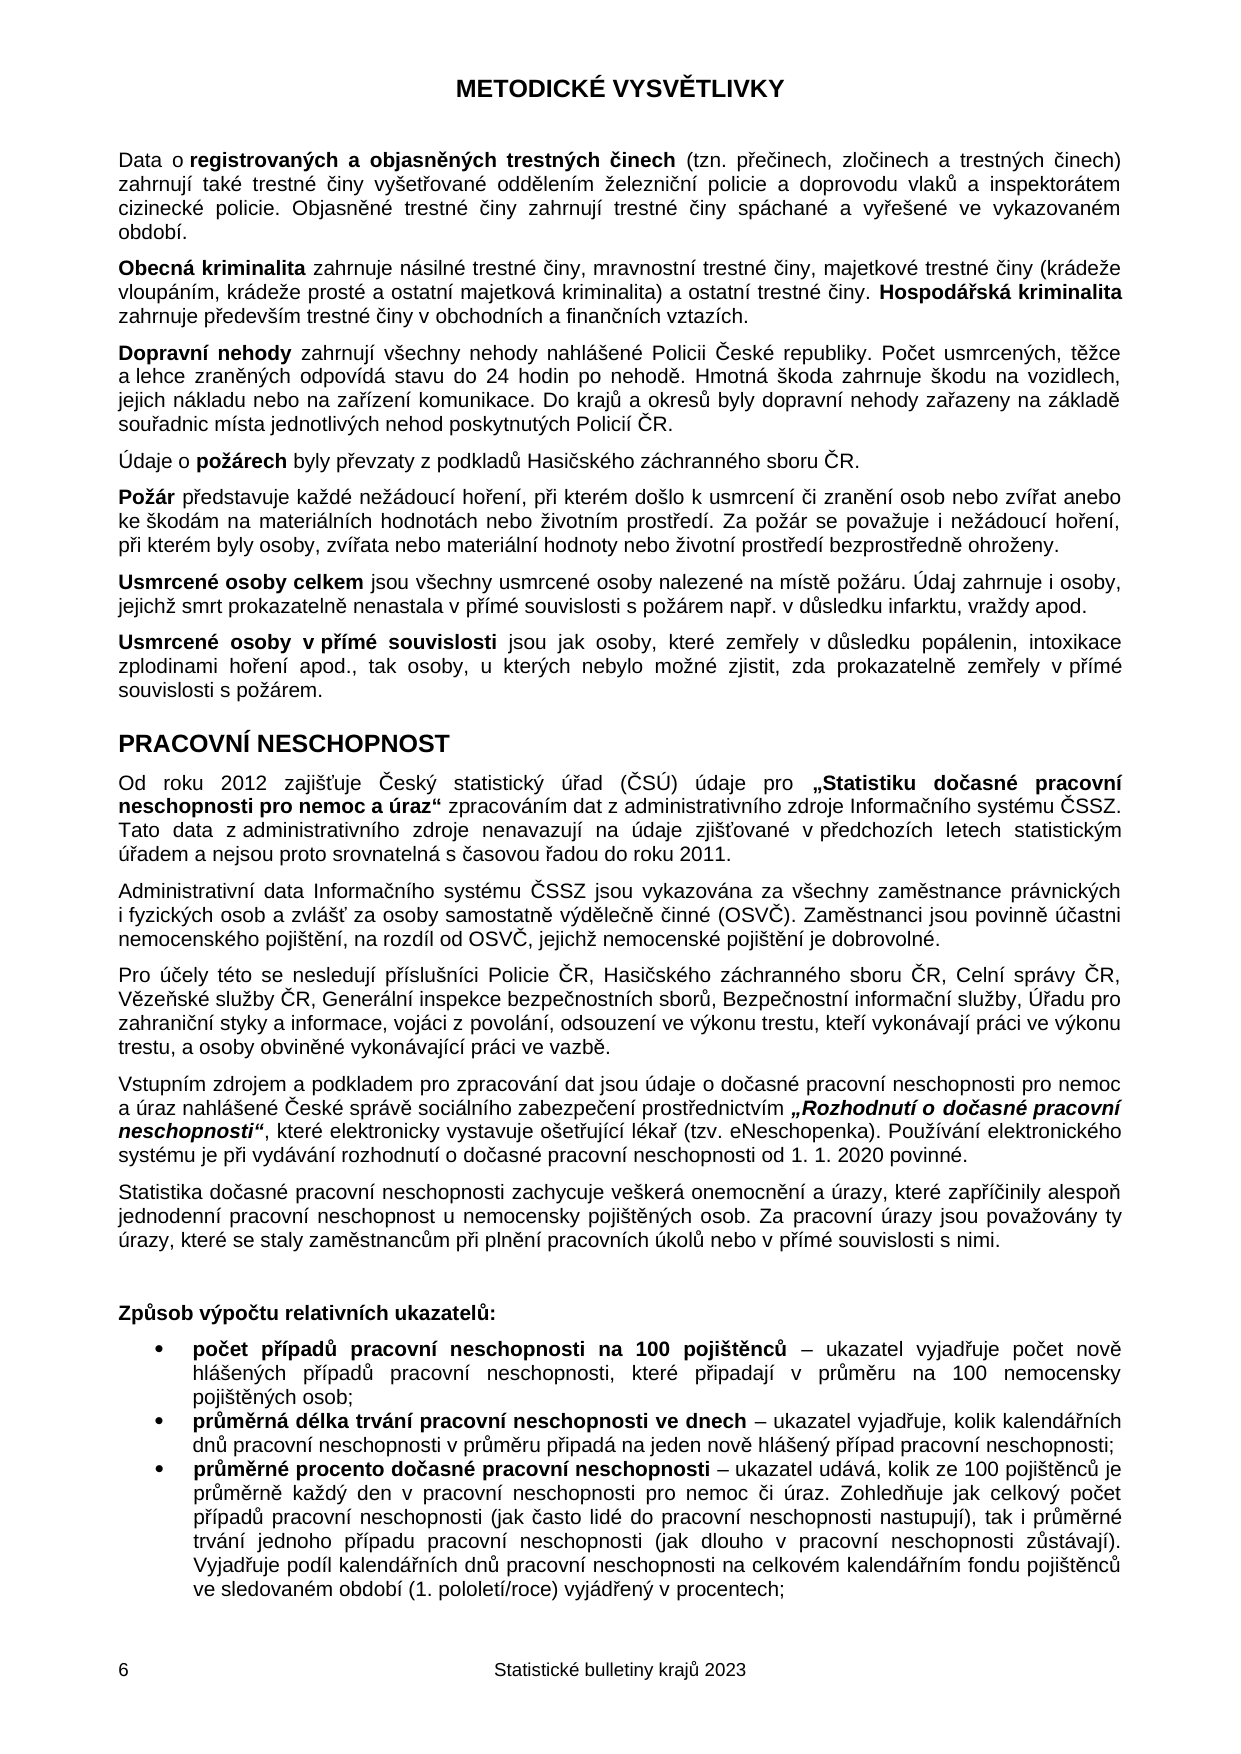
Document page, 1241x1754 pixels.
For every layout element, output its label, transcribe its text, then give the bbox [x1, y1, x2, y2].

text Požár představuje každé nežádoucí hoření, při kterém došlo k usmrcení či zranění osob nebo zvířat anebo ke škodám na materiálních hodnotách nebo životním prostředí. Za požár se považuje i nežádoucí hoření, při kterém byly osoby, zvířata nebo materiální hodnoty nebo životní prostředí bezprostředně ohroženy. [118, 485, 1122, 557]
text Údaje o požárech byly převzaty z podkladů Hasičského záchranného sboru ČR. [118, 449, 1122, 473]
text Dopravní nehody zahrnují všechny nehody nahlášené Policii České republiky. Počet usmrcených, těžce a lehce zraněných odpovídá stavu do 24 hodin po nehodě. Hmotná škoda zahrnuje škodu na vozidlech, jejich nákladu nebo na zařízení komunikace. Do krajů a okresů byly dopravní nehody zařazeny na základě souřadnic místa jednotlivých nehod poskytnutých Policií ČR. [118, 340, 1122, 436]
text Obecná kriminalita zahrnuje násilné trestné činy, mravnostní trestné činy, majetkové trestné činy (krádeže vloupáním, krádeže prosté a ostatní majetková kriminalita) a ostatní trestné činy. Hospodářská kriminalita zahrnuje především trestné činy v obchodních a finančních vztazích. [118, 256, 1122, 328]
text Administrativní data Informačního systému ČSSZ jsou vykazována za všechny zaměstnance právnických i fyzických osob a zvlášť za osoby samostatně výdělečně činné (OSVČ). Zaměstnanci jsou povinně účastni nemocenského pojištění, na rozdíl od OSVČ, jejichž nemocenské pojištění je dobrovolné. [118, 879, 1122, 951]
text Data o registrovaných a objasněných trestných činech (tzn. přečinech, zločinech a trestných činech) zahrnují také trestné činy vyšetřované oddělením železniční policie a doprovodu vlaků a inspektorátem cizinecké policie. Objasněné trestné činy zahrnují trestné činy spáchané a vyřešené ve vykazovaném období. [118, 148, 1122, 243]
text Usmrcené osoby v přímé souvislosti jsou jak osoby, které zemřely v důsledku popálenin, intoxikace zplodinami hoření apod., tak osoby, u kterých nebylo možné zjistit, zda prokazatelně zemřely v přímé souvislosti s požárem. [118, 630, 1122, 702]
text Od roku 2012 zajišťuje Český statistický úřad (ČSÚ) údaje pro „Statistiku dočasné pracovní neschopnosti pro nemoc a úraz“ zpracováním dat z administrativního zdroje Informačního systému ČSSZ. Tato data z administrativního zdroje nenavazují na údaje zjišťované v předchozích letech statistickým úřadem a nejsou proto srovnatelná s časovou řadou do roku 2011. [118, 770, 1122, 866]
text Usmrcené osoby celkem jsou všechny usmrcené osoby nalezené na místě požáru. Údaj zahrnuje i osoby, jejichž smrt prokazatelně nenastala v přímé souvislosti s požárem např. v důsledku infarktu, vraždy apod. [118, 569, 1122, 617]
text Vstupním zdrojem a podkladem pro zpracování dat jsou údaje o dočasné pracovní neschopnosti pro nemoc a úraz nahlášené České správě sociálního zabezpečení prostřednictvím „Rozhodnutí o dočasné pracovní neschopnosti“, které elektronicky vystavuje ošetřující lékař (tzv. eNeschopenka). Používání elektronického systému je při vydávání rozhodnutí o dočasné pracovní neschopnosti od 1. 1. 2020 povinné. [118, 1071, 1122, 1167]
text PRACOVNÍ NESCHOPNOST [118, 731, 1122, 758]
list průměrné procento dočasné pracovní neschopnosti – ukazatel udává, kolik ze 100 pojištěnců je průměrně každý den v pracovní neschopnosti pro nemoc či úraz. Zohledňuje jak celkový počet případů pracovní neschopnosti (jak často lidé do pracovní neschopnosti nastupují), tak i průměrné trvání jednoho případu pracovní neschopnosti (jak dlouho v pracovní neschopnosti zůstávají). Vyjadřuje podíl kalendářních dnů pracovní neschopnosti na celkovém kalendářním fondu pojištěnců ve sledovaném období (1. pololetí/roce) vyjádřený v procentech; [156, 1457, 1122, 1601]
list průměrná délka trvání pracovní neschopnosti ve dnech – ukazatel vyjadřuje, kolik kalendářních dnů pracovní neschopnosti v průměru připadá na jeden nově hlášený případ pracovní neschopnosti; [155, 1409, 1122, 1457]
text Způsob výpočtu relativních ukazatelů: [118, 1301, 1122, 1324]
text Statistika dočasné pracovní neschopnosti zachycuje veškerá onemocnění a úrazy, které zapříčinily alespoň jednodenní pracovní neschopnost u nemocensky pojištěných osob. Za pracovní úrazy jsou považovány ty úrazy, které se staly zaměstnancům při plnění pracovních úkolů nebo v přímé souvislosti s nimi. [118, 1180, 1122, 1252]
text Pro účely této se nesledují příslušníci Policie ČR, Hasičského záchranného sboru ČR, Celní správy ČR, Vězeňské služby ČR, Generální inspekce bezpečnostních sborů, Bezpečnostní informační služby, Úřadu pro zahraniční styky a informace, vojáci z povolání, odsouzení ve výkonu trestu, kteří vykonávají práci ve výkonu trestu, a osoby obviněné vykonávající práci ve vazbě. [118, 963, 1122, 1059]
list počet případů pracovní neschopnosti na 100 pojištěnců – ukazatel vyjadřuje počet nově hlášených případů pracovní neschopnosti, které připadají v průměru na 100 nemocensky pojištěných osob; [155, 1337, 1122, 1409]
